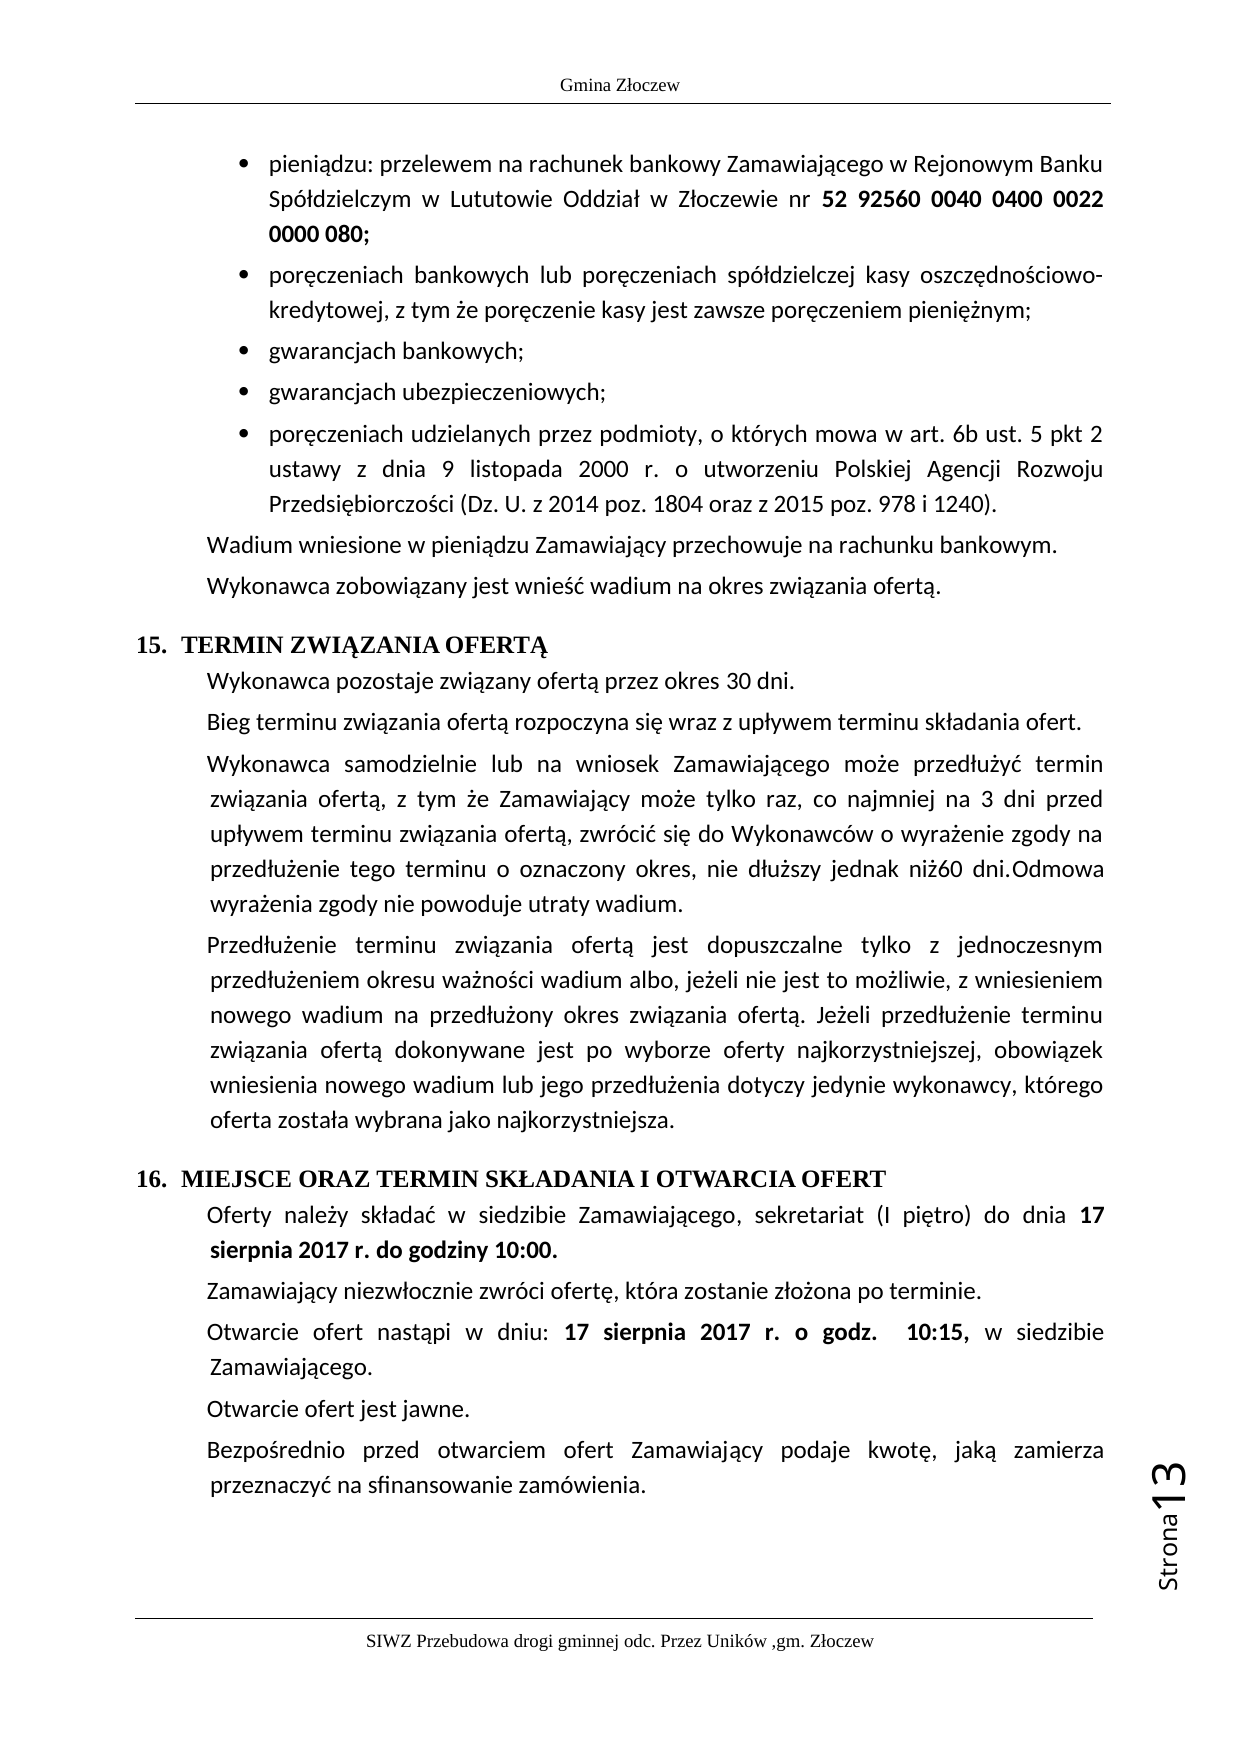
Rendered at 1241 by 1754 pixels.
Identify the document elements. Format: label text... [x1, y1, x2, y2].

subtitle Wadium wniesione w pieniądzu Zamawiający przechowuje na rachunku bankowym. [207, 529, 1104, 559]
subtitle pieniądzu: przelewem na rachunek bankowy Zamawiającego w Rejonowym Banku Spółdzielczym w Lututowie Oddział w Złoczewie nr 52 92560 0040 0400 0022 0000 080; [239, 148, 1104, 248]
subtitle Termin związania ofertą [136, 630, 1096, 659]
subtitle Zamawiający niezwłocznie zwróci ofertę, która zostanie złożona po terminie. [207, 1275, 1104, 1306]
subtitle Wykonawca samodzielnie lub na wniosek Zamawiającego może przedłużyć termin związania ofertą, z tym że Zamawiający może tylko raz, co najmniej na 3 dni przed upływem terminu związania ofertą, zwrócić się do Wykonawców o wyrażenie zgody na przedłużenie tego terminu o oznaczony okres, nie dłuższy jednak niż60 dni.Odmowa wyrażenia zgody nie powoduje utraty wadium. [207, 748, 1104, 918]
subtitle Bezpośrednio przed otwarciem ofert Zamawiający podaje kwotę, jaką zamierza przeznaczyć na sfinansowanie zamówienia. [207, 1434, 1104, 1499]
subtitle Przedłużenie terminu związania ofertą jest dopuszczalne tylko z jednoczesnym przedłużeniem okresu ważności wadium albo, jeżeli nie jest to możliwie, z wniesieniem nowego wadium na przedłużony okres związania ofertą. Jeżeli przedłużenie terminu związania ofertą dokonywane jest po wyborze oferty najkorzystniejszej, obowiązek wniesienia nowego wadium lub jego przedłużenia dotyczy jedynie wykonawcy, którego oferta została wybrana jako najkorzystniejsza. [207, 929, 1104, 1134]
subtitle poręczeniach udzielanych przez podmioty, o których mowa w art. 6b ust. 5 pkt 2 ustawy z dnia 9 listopada 2000 r. o utworzeniu Polskiej Agencji Rozwoju Przedsiębiorczości (Dz. U. z 2014 poz. 1804 oraz z 2015 poz. 978 i 1240). [239, 418, 1104, 518]
subtitle Wykonawca zobowiązany jest wnieść wadium na okres związania ofertą. [207, 570, 1104, 601]
subtitle gwarancjach bankowych; [239, 335, 1104, 366]
subtitle Bieg terminu związania ofertą rozpoczyna się wraz z upływem terminu składania ofert. [207, 706, 1104, 737]
subtitle Wykonawca pozostaje związany ofertą przez okres 30 dni. [207, 665, 1104, 696]
subtitle Otwarcie ofert jest jawne. [207, 1393, 1104, 1423]
subtitle poręczeniach bankowych lub poręczeniach spółdzielczej kasy oszczędnościowo-kredytowej, z tym że poręczenie kasy jest zawsze poręczeniem pieniężnym; [239, 259, 1104, 324]
subtitle Oferty należy składać w siedzibie Zamawiającego, sekretariat (I piętro) do dnia 17 sierpnia 2017 r. do godziny 10:00. [207, 1199, 1104, 1264]
subtitle Miejsce oraz termin składania i otwarcia ofert [136, 1164, 1096, 1193]
subtitle Otwarcie ofert nastąpi w dniu: 17 sierpnia 2017 r. o godz. 10:15, w siedzibie Zamawiającego. [207, 1316, 1104, 1382]
subtitle gwarancjach ubezpieczeniowych; [239, 376, 1104, 407]
